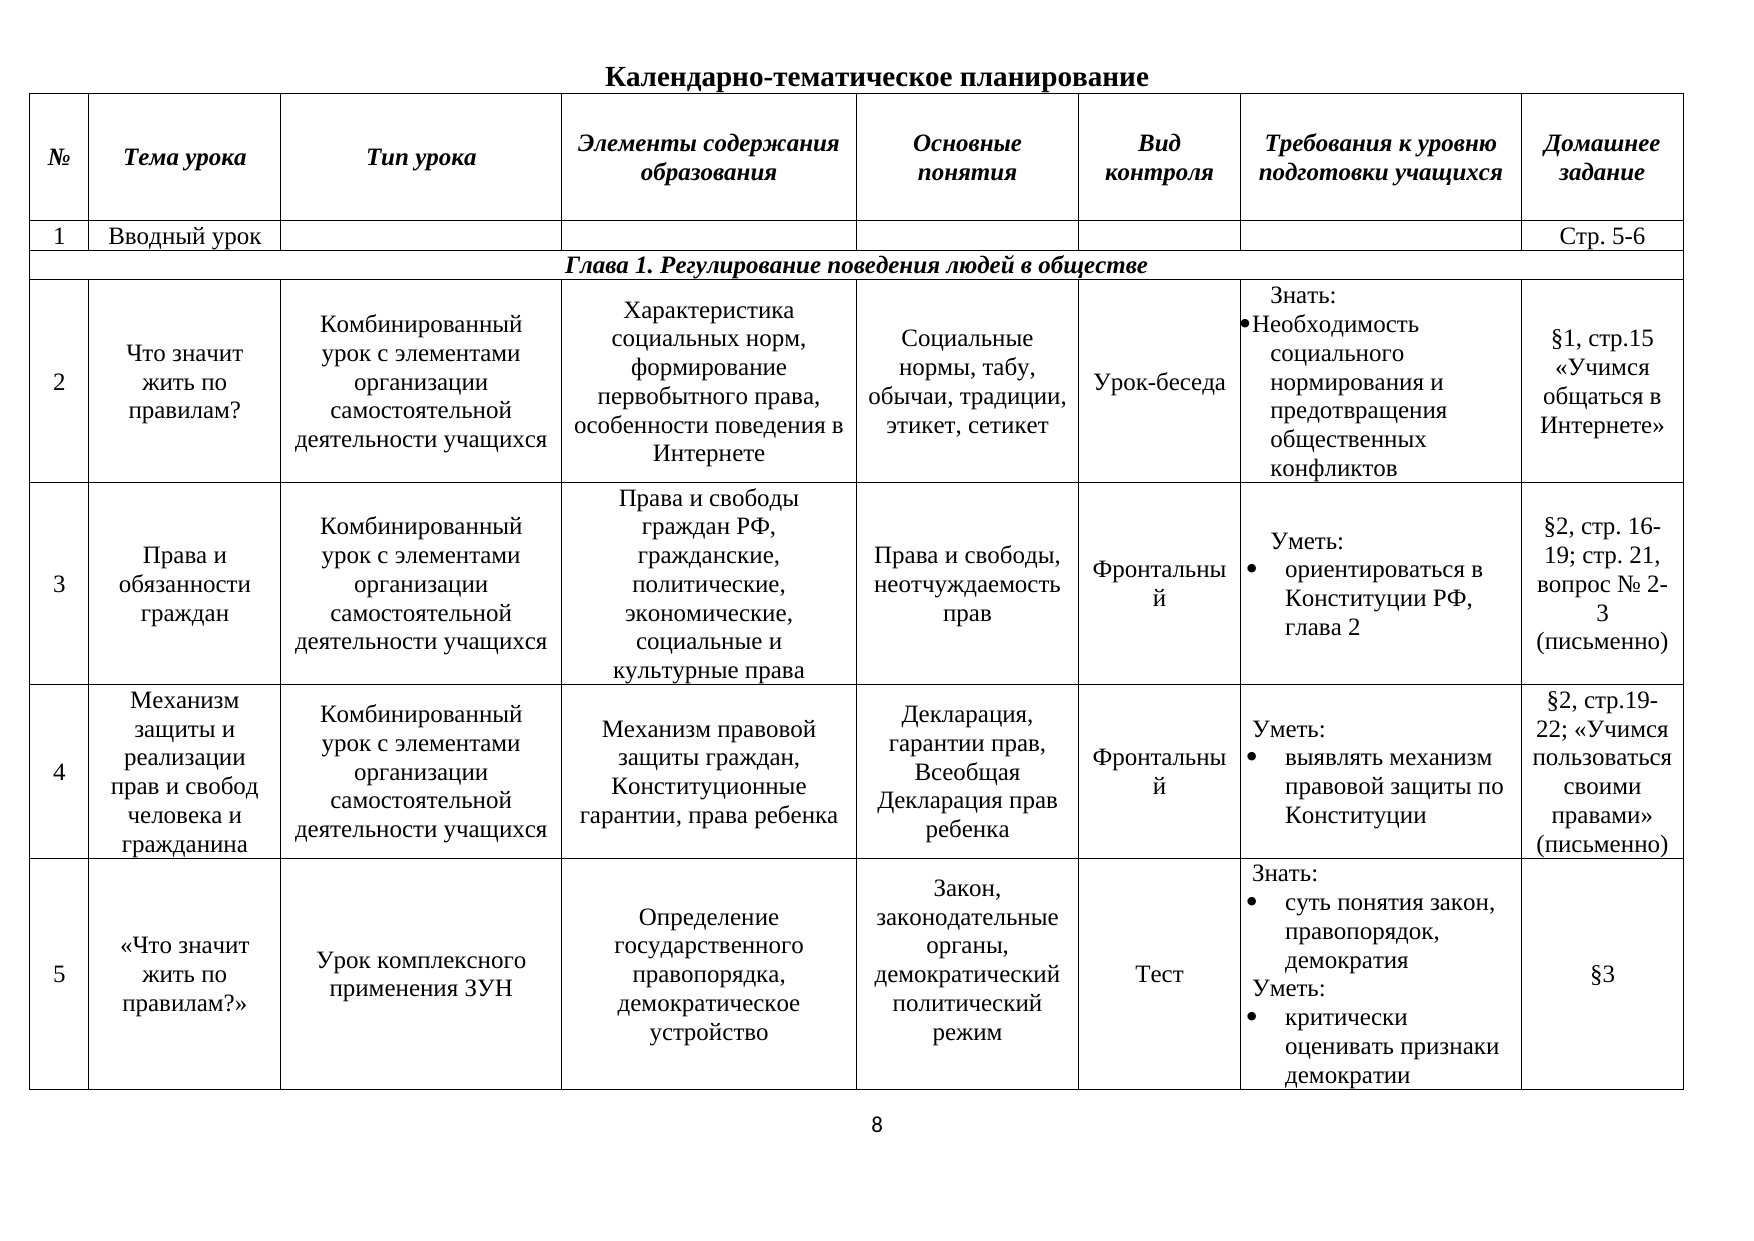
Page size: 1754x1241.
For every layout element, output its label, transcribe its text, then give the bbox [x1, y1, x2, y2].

table_cell [1079, 221, 1240, 249]
table_cell §2, стр.19-22; «Учимся пользоваться своими правами» (письменно) [1522, 685, 1683, 857]
table_cell Урок-беседа [1079, 280, 1240, 482]
table_header Элементы содержания образования [562, 94, 856, 220]
table_cell Знать: суть понятия закон, правопорядок, демократия Уметь: критически оценивать признаки демократии [1241, 859, 1521, 1088]
table_cell Фронтальный [1079, 685, 1240, 857]
table_cell 2 [30, 280, 88, 482]
table_cell Комбинированный урок с элементами организации самостоятельной деятельности учащихся [281, 483, 561, 684]
table_cell §1, стр.15 «Учимся общаться в Интернете» [1522, 280, 1683, 482]
text Календарно-тематическое планирование [59, 59, 1695, 93]
table_cell Закон, законодательные органы, демократический политический режим [857, 859, 1078, 1088]
table_cell 1 [30, 221, 88, 249]
table_cell Тест [1079, 859, 1240, 1088]
table_header Тема урока [89, 94, 280, 220]
table_cell Характеристика социальных норм, формирование первобытного права, особенности поведения в Интернете [562, 280, 856, 482]
table_header № [30, 94, 88, 220]
table_cell Определение государственного правопорядка, демократическое устройство [562, 859, 856, 1088]
table_cell Декларация, гарантии прав, Всеобщая Декларация прав ребенка [857, 685, 1078, 857]
table_cell Что значит жить по правилам? [89, 280, 280, 482]
table_header Домашнее задание [1522, 94, 1683, 220]
table_cell Урок комплексного применения ЗУН [281, 859, 561, 1088]
table_cell 5 [30, 859, 88, 1088]
table_cell Права и обязанности граждан [89, 483, 280, 684]
table_cell «Что значит жить по правилам?» [89, 859, 280, 1088]
table_cell Комбинированный урок с элементами организации самостоятельной деятельности учащихся [281, 685, 561, 857]
table_cell Фронтальный [1079, 483, 1240, 684]
table_cell [857, 221, 1078, 249]
table_cell Права и свободы, неотчуждаемость прав [857, 483, 1078, 684]
table_cell Глава 1. Регулирование поведения людей в обществе [30, 251, 1683, 279]
table_cell Знать: Необходимость социального нормирования и предотвращения общественных конфликтов [1241, 280, 1521, 482]
table_cell 3 [30, 483, 88, 684]
table_header Требования к уровню подготовки учащихся [1241, 94, 1521, 220]
table_cell Уметь: ориентироваться в Конституции РФ, глава 2 [1241, 483, 1521, 684]
table_cell Комбинированный урок с элементами организации самостоятельной деятельности учащихся [281, 280, 561, 482]
table_cell §2, стр. 16-19; стр. 21, вопрос № 2-3 (письменно) [1522, 483, 1683, 684]
table_cell [1241, 221, 1521, 249]
table_header Основные понятия [857, 94, 1078, 220]
table_cell Уметь: выявлять механизм правовой защиты по Конституции [1241, 685, 1521, 857]
table_cell [562, 221, 856, 249]
table_cell Права и свободы граждан РФ, гражданские, политические, экономические, социальные и культурные права [562, 483, 856, 684]
table_cell Вводный урок [89, 221, 280, 249]
table_cell Механизм правовой защиты граждан, Конституционные гарантии, права ребенка [562, 685, 856, 857]
table_header Тип урока [281, 94, 561, 220]
table_cell Социальные нормы, табу, обычаи, традиции, этикет, сетикет [857, 280, 1078, 482]
table_cell Механизм защиты и реализации прав и свобод человека и гражданина [89, 685, 280, 857]
table_cell 4 [30, 685, 88, 857]
table_cell Стр. 5-6 [1522, 221, 1683, 249]
table_cell §3 [1522, 859, 1683, 1088]
table_header Вид контроля [1079, 94, 1240, 220]
table_cell [281, 221, 561, 249]
